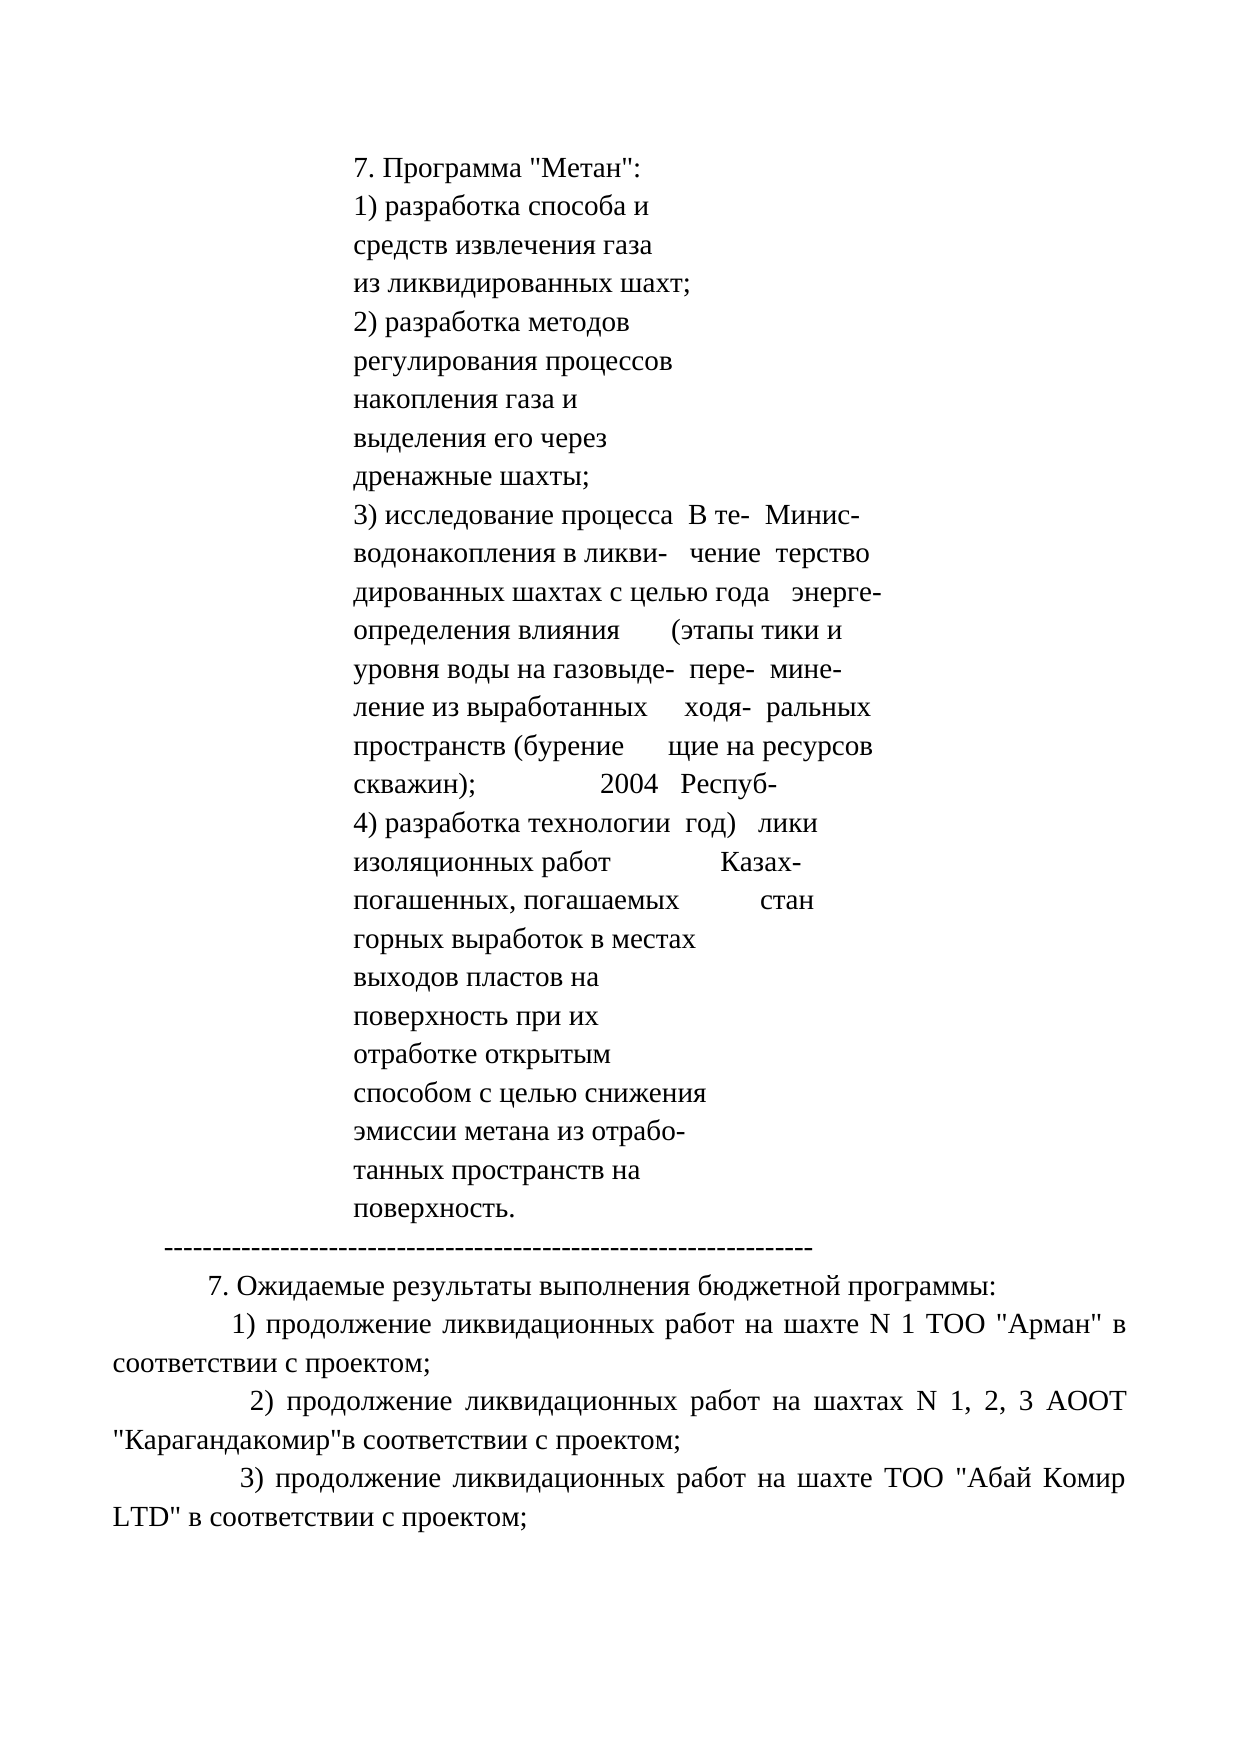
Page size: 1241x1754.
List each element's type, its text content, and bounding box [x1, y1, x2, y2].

text 3) продолжение ликвидационных работ на шахте ТОО "Абай Комир LTD" в соответствии с проектом; [112, 1460, 1128, 1532]
text уровня воды на газовыде- пере- мине- [112, 651, 1128, 684]
text средств извлечения газа [112, 227, 1128, 261]
text 1) разработка способа и [112, 188, 1128, 222]
text эмиссии метана из отрабо- [112, 1113, 1128, 1147]
text 3) исследование процесса В те- Минис- [112, 497, 1128, 530]
text ление из выработанных ходя- ральных [112, 689, 1128, 723]
text погашенных, погашаемых стан [112, 882, 1128, 916]
text 2) продолжение ликвидационных работ на шахтах N 1, 2, 3 АООТ "Карагандакомир"в соответствии с проектом; [112, 1383, 1128, 1455]
text пространств (бурение щие на ресурсов [112, 728, 1128, 762]
text танных пространств на [112, 1152, 1128, 1186]
text отработке открытым [112, 1036, 1128, 1070]
text водонакопления в ликви- чение терство [112, 535, 1128, 569]
text 4) разработка технологии год) лики [112, 805, 1128, 839]
text горных выработок в местах [112, 921, 1128, 954]
text 7. Ожидаемые результаты выполнения бюджетной программы: [112, 1268, 1128, 1301]
text поверхность при их [112, 998, 1128, 1031]
text поверхность. [112, 1191, 1128, 1224]
text 1) продолжение ликвидационных работ на шахте N 1 ТОО "Арман" в соответствии с проектом; [112, 1306, 1128, 1378]
text 2) разработка методов [112, 304, 1128, 338]
text способом с целью снижения [112, 1075, 1128, 1108]
text из ликвидированных шахт; [112, 266, 1128, 299]
text дренажные шахты; [112, 458, 1128, 492]
text выходов пластов на [112, 959, 1128, 993]
text накопления газа и [112, 381, 1128, 415]
text дированных шахтах с целью года энерге- [112, 574, 1128, 607]
text 7. Программа "Метан": [112, 150, 1128, 183]
text изоляционных работ Казах- [112, 844, 1128, 877]
text регулирования процессов [112, 343, 1128, 376]
text скважин); 2004 Респуб- [112, 767, 1128, 800]
text ------------------------------------------------------------------- [112, 1229, 1128, 1263]
text определения влияния (этапы тики и [112, 612, 1128, 646]
text выделения его через [112, 420, 1128, 453]
